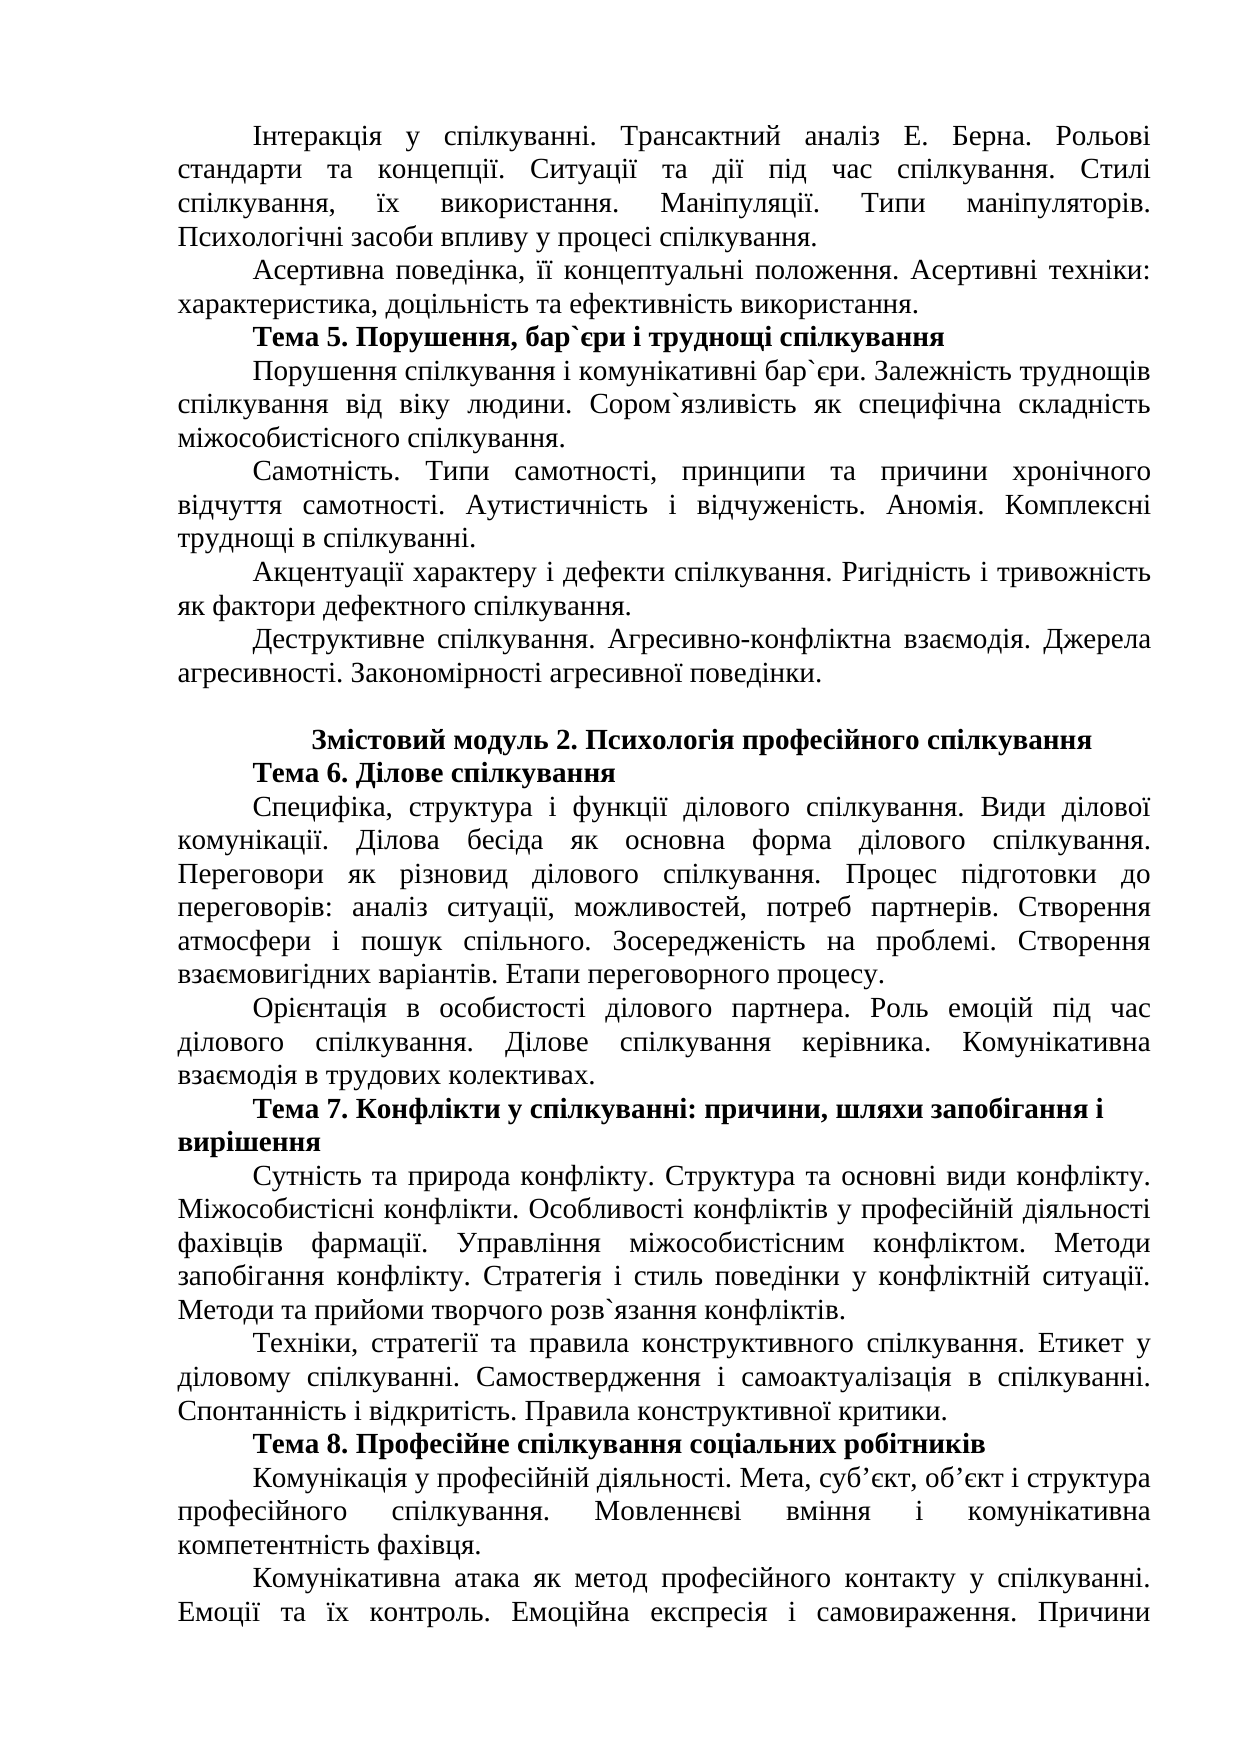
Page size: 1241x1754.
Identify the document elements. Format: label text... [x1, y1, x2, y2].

text Комунікація у професійній діяльності. Мета, суб’єкт, об’єкт і структура професійного спілкування. Мовленнєві вміння і комунікативна компетентність фахівця. [177, 1460, 1152, 1560]
text Тема 8. Професійне спілкування соціальних робітників [177, 1426, 1152, 1460]
text Тема 6. Ділове спілкування [177, 755, 1152, 789]
text Сутність та природа конфлікту. Структура та основні види конфлікту. Міжособистісні конфлікти. Особливості конфліктів у професійній діяльності фахівців фармації. Управління міжособистісним конфліктом. Методи запобігання конфлікту. Стратегія і стиль поведінки у конфліктній ситуації. Методи та прийоми творчого розв`язання конфліктів. [177, 1158, 1152, 1326]
text Орієнтація в особистості ділового партнера. Роль емоцій під час ділового спілкування. Ділове спілкування керівника. Комунікативна взаємодія в трудових колективах. [177, 990, 1152, 1091]
text Техніки, стратегії та правила конструктивного спілкування. Етикет у діловому спілкуванні. Самоствердження і самоактуалізація в спілкуванні. Спонтанність і відкритість. Правила конструктивної критики. [177, 1326, 1152, 1426]
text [177, 1560, 1152, 1627]
text Специфіка, структура і функції ділового спілкування. Види ділової комунікації. Ділова бесіда як основна форма ділового спілкування. Переговори як різновид ділового спілкування. Процес підготовки до переговорів: аналіз ситуації, можливостей, потреб партнерів. Створення атмосфери і пошук спільного. Зосередженість на проблемі. Створення взаємовигідних варіантів. Етапи переговорного процесу. [177, 789, 1152, 990]
text Змістовий модуль 2. Психологія професійного спілкування [177, 722, 1152, 755]
text Тема 7. Конфлікти у спілкуванні: причини, шляхи запобігання і вирішення [177, 1091, 1152, 1158]
text Тема 5. Порушення, бар`єри і труднощі спілкування [177, 319, 1152, 353]
text Інтеракція у спілкуванні. Трансактний аналіз Е. Берна. Рольові стандарти та концепції. Ситуації та дії під час спілкування. Стилі спілкування, їх використання. Маніпуляції. Типи маніпуляторів. Психологічні засоби впливу у процесі спілкування. [177, 118, 1152, 252]
text Порушення спілкування і комунікативні бар`єри. Залежність труднощів спілкування від віку людини. Сором`язливість як специфічна складність міжособистісного спілкування. [177, 353, 1152, 453]
text Акцентуації характеру і дефекти спілкування. Ригідність і тривожність як фактори дефектного спілкування. [177, 554, 1152, 621]
text Деструктивне спілкування. Агресивно-конфліктна взаємодія. Джерела агресивності. Закономірності агресивної поведінки. [177, 621, 1152, 688]
text Асертивна поведінка, її концептуальні положення. Асертивні техніки: характеристика, доцільність та ефективність використання. [177, 252, 1152, 319]
text Самотність. Типи самотності, принципи та причини хронічного відчуття самотності. Аутистичність і відчуженість. Аномія. Комплексні труднощі в спілкуванні. [177, 453, 1152, 554]
